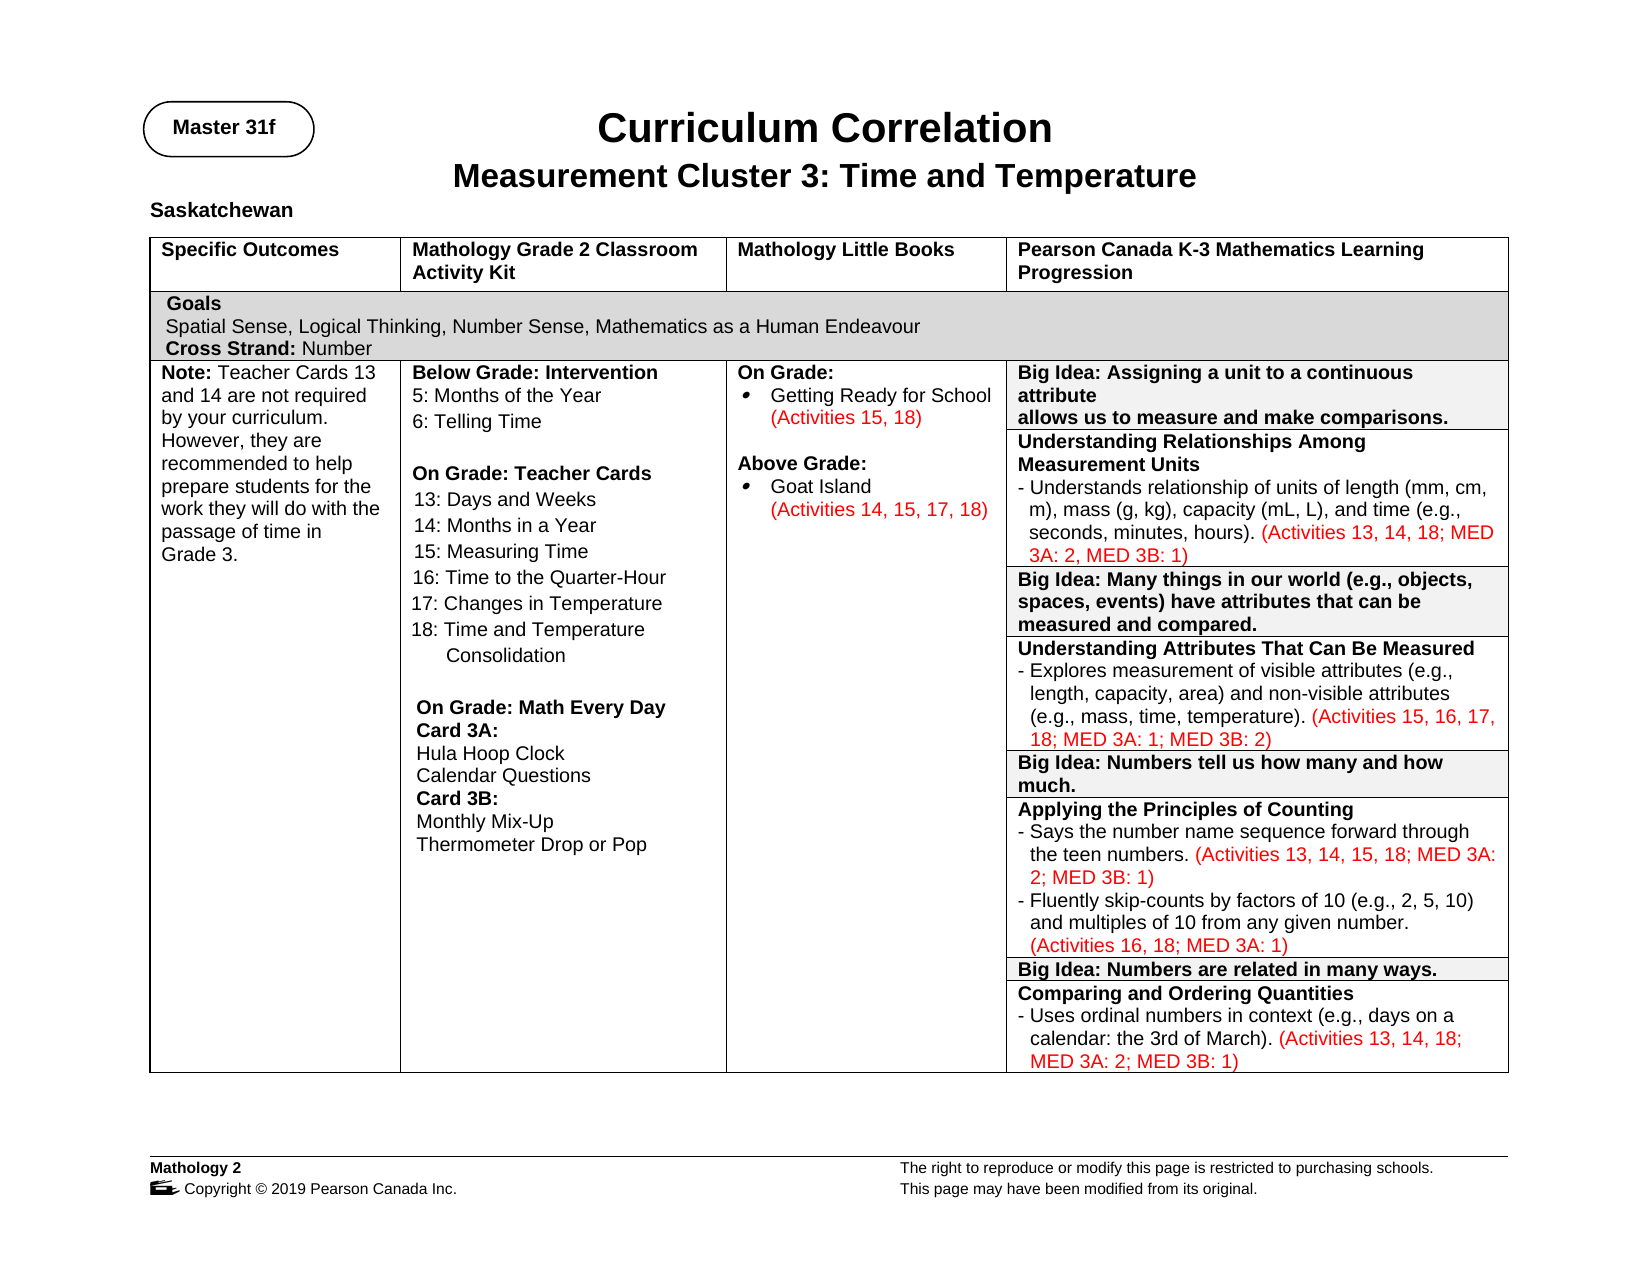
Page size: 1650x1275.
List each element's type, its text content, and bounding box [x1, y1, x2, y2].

table_cell Applying the Principles of Counting - Says the number name sequence forward through the teen numbers. (Activities 13, 14, 15, 18; MED 3A: 2; MED 3B: 1) - Fluently skip-counts by factors of 10 (e.g., 2, 5, 10) and multiples of 10 from any given number. (Activities 16, 18; MED 3A: 1) [1007, 798, 1508, 957]
table_cell Goals Spatial Sense, Logical Thinking, Number Sense, Mathematics as a Human Endeavour Cross Strand: Number [151, 292, 1508, 360]
table_cell Understanding Attributes That Can Be Measured - Explores measurement of visible attributes (e.g., length, capacity, area) and non-visible attributes (e.g., mass, time, temperature). (Activities 15, 16, 17, 18; MED 3A: 1; MED 3B: 2) [1007, 637, 1508, 750]
table_cell Big Idea: Many things in our world (e.g., objects, spaces, events) have attributes that can be measured and compared. [1007, 567, 1508, 636]
table_cell Big Idea: Numbers tell us how many and how much. [1007, 751, 1508, 797]
table_header Mathology Grade 2 Classroom Activity Kit [401, 238, 726, 291]
table_cell Note: Teacher Cards 13 and 14 are not required by your curriculum. However, they are recommended to help prepare students for the work they will do with the passage of time in Grade 3. [151, 361, 400, 1072]
text Saskatchewan [150, 198, 1500, 222]
text Curriculum Correlation [300, 103, 1500, 151]
text Measurement Cluster 3: Time and Temperature [150, 156, 1500, 194]
table_cell Big Idea: Assigning a unit to a continuous attribute allows us to measure and make comparisons. [1007, 361, 1508, 429]
table_cell Big Idea: Numbers are related in many ways. [1007, 958, 1508, 980]
picture [150, 1180, 180, 1195]
table_cell Comparing and Ordering Quantities - Uses ordinal numbers in context (e.g., days on a calendar: the 3rd of March). (Activities 13, 14, 18; MED 3A: 2; MED 3B: 1) [1007, 981, 1508, 1072]
table_header Specific Outcomes [151, 238, 400, 291]
table_header Mathology Little Books [727, 238, 1006, 291]
table_cell On Grade: Getting Ready for School (Activities 15, 18) Above Grade: Goat Island (Activities 14, 15, 17, 18) [727, 361, 1006, 1072]
table_cell Understanding Relationships Among Measurement Units - Understands relationship of units of length (mm, cm, m), mass (g, kg), capacity (mL, L), and time (e.g., seconds, minutes, hours). (Activities 13, 14, 18; MED 3A: 2, MED 3B: 1) [1007, 430, 1508, 566]
table_cell Below Grade: Intervention 5: Months of the Year 6: Telling Time On Grade: Teacher Cards 13: Days and Weeks 14: Months in a Year 15: Measuring Time 16: Time to the Quarter-Hour 17: Changes in Temperature 18: Time and Temperature Consolidation On Grade: Math Every Day Card 3A: Hula Hoop Clock Calendar Questions Card 3B: Monthly Mix-Up Thermometer Drop or Pop [401, 361, 726, 1072]
table_header Pearson Canada K-3 Mathematics Learning Progression [1007, 238, 1508, 291]
